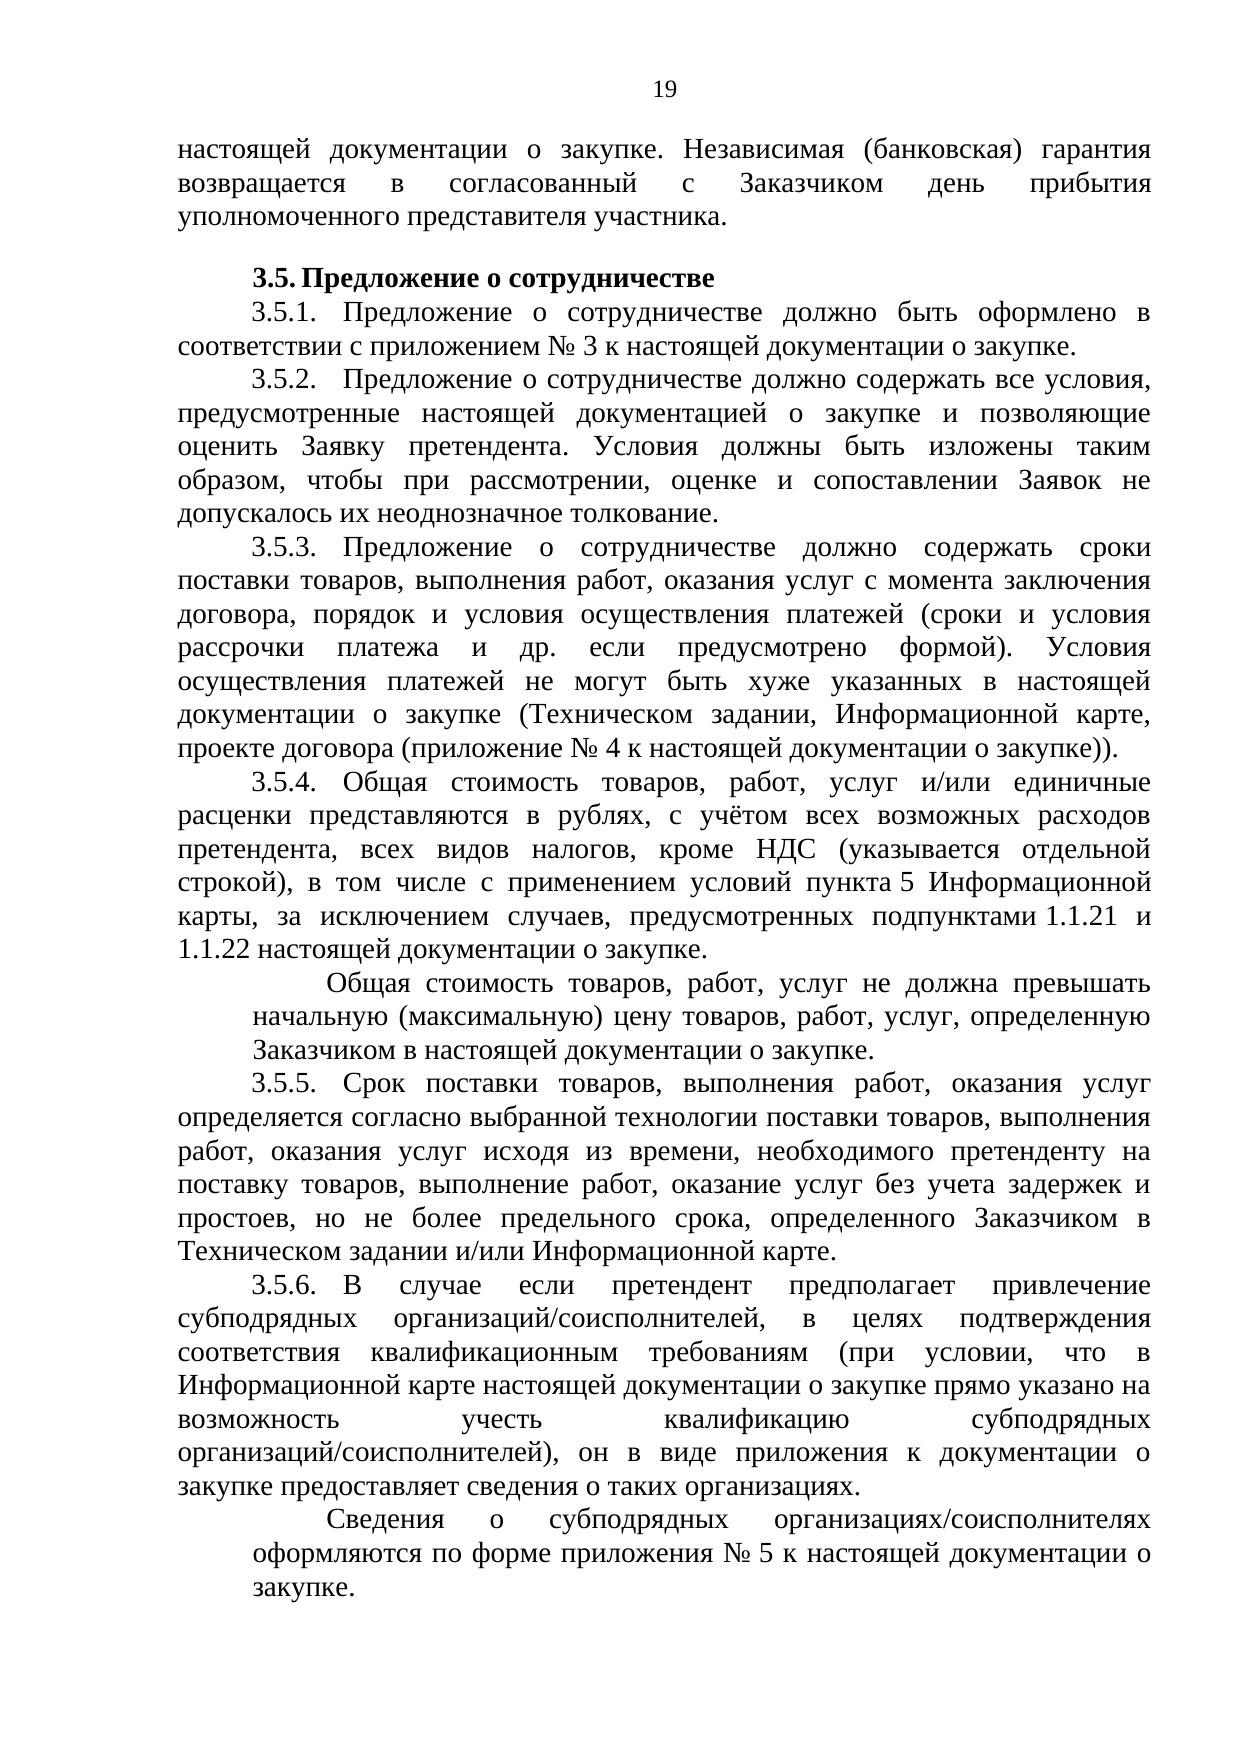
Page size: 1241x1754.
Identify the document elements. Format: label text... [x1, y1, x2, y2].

text Общая стоимость товаров, работ, услуг не должна превышать начальную (максимальную) цену товаров, работ, услуг, определенную Заказчиком в настоящей документации о закупке. [252, 965, 1152, 1066]
text Сведения о субподрядных организациях/соисполнителях оформляются по форме приложения № 5 к настоящей документации о закупке. [252, 1502, 1152, 1602]
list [177, 131, 1152, 232]
list Предложение о сотрудничестве должно содержать все условия, предусмотренные настоящей документацией о закупке и позволяющие оценить Заявку претендента. Условия должны быть изложены таким образом, чтобы при рассмотрении, оценке и сопоставлении Заявок не допускалось их неоднозначное толкование. [177, 361, 1152, 529]
list Срок поставки товаров, выполнения работ, оказания услуг определяется согласно выбранной технологии поставки товаров, выполнения работ, оказания услуг исходя из времени, необходимого претенденту на поставку товаров, выполнение работ, оказание услуг без учета задержек и простоев, но не более предельного срока, определенного Заказчиком в Техническом задании и/или Информационной карте. [177, 1066, 1152, 1267]
subtitle Предложение о сотрудничестве [177, 261, 1152, 294]
list Общая стоимость товаров, работ, услуг и/или единичные расценки представляются в рублях, с учётом всех возможных расходов претендента, всех видов налогов, кроме НДС (указывается отдельной строкой), в том числе с применением условий пункта 5 Информационной карты, за исключением случаев, предусмотренных подпунктами 1.1.21 и 1.1.22 настоящей документации о закупке. [177, 764, 1152, 965]
list Предложение о сотрудничестве должно быть оформлено в соответствии с приложением № 3 к настоящей документации о закупке. [177, 294, 1152, 361]
list В случае если претендент предполагает привлечение субподрядных организаций/соисполнителей, в целях подтверждения соответствия квалификационным требованиям (при условии, что в Информационной карте настоящей документации о закупке прямо указано на возможность учесть квалификацию субподрядных организаций/соисполнителей), он в виде приложения к документации о закупке предоставляет сведения о таких организациях. [177, 1267, 1152, 1502]
list Предложение о сотрудничестве должно содержать сроки поставки товаров, выполнения работ, оказания услуг с момента заключения договора, порядок и условия осуществления платежей (сроки и условия рассрочки платежа и др. если предусмотрено формой). Условия осуществления платежей не могут быть хуже указанных в настоящей документации о закупке (Техническом задании, Информационной карте, проекте договора (приложение № 4 к настоящей документации о закупке)). [177, 529, 1152, 764]
